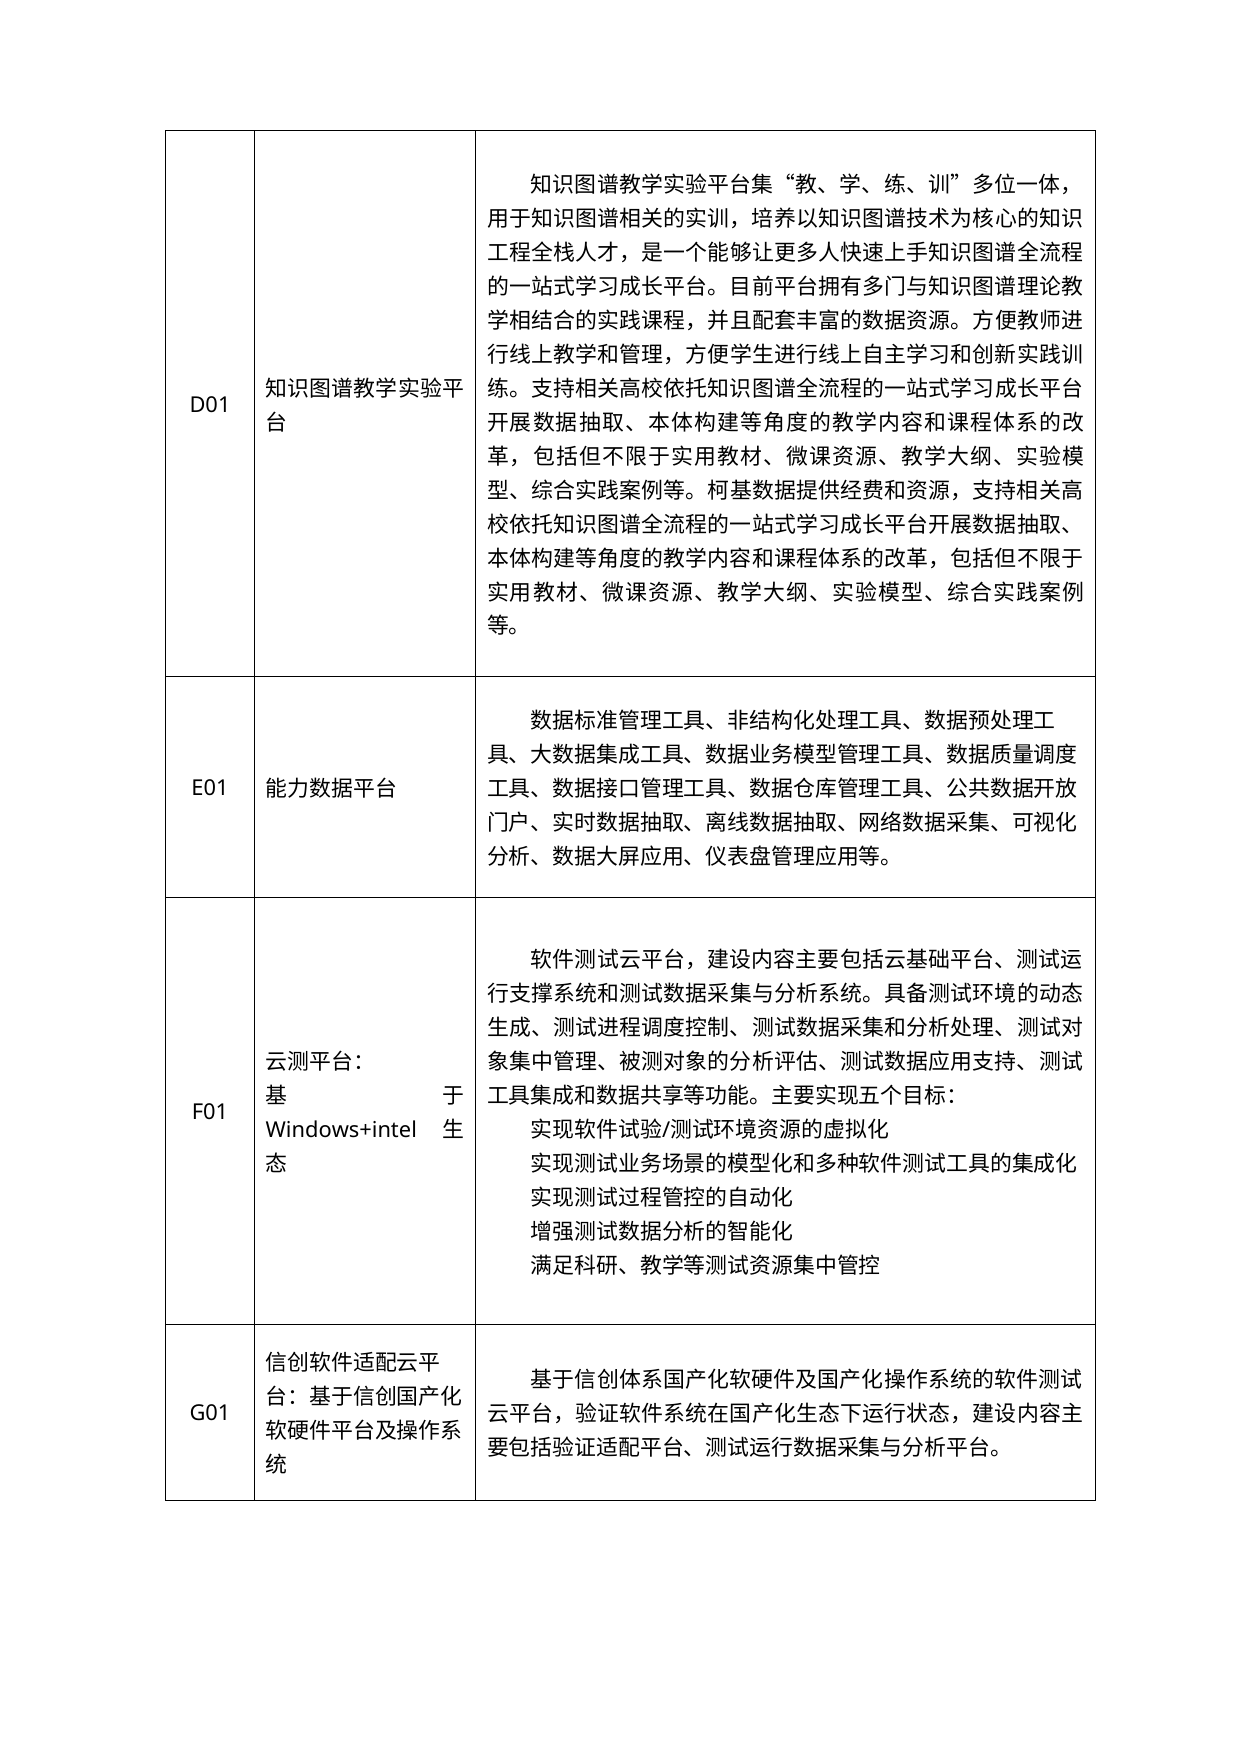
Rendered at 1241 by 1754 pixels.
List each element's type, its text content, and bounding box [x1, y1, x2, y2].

table_cell F01 [166, 898, 254, 1324]
table_cell E01 [166, 677, 254, 897]
table_cell 基于信创体系国产化软硬件及国产化操作系统的软件测试云平台，验证软件系统在国产化生态下运行状态，建设内容主要包括验证适配平台、测试运行数据采集与分析平台。 [476, 1325, 1095, 1500]
table_cell D01 [166, 131, 254, 676]
table_cell 能力数据平台 [255, 677, 475, 897]
table_cell 云测平台： 基于Windows+intel生态 [255, 898, 475, 1324]
table_cell G01 [166, 1325, 254, 1500]
table_cell 知识图谱教学实验平台集“教、学、练、训”多位一体，用于知识图谱相关的实训，培养以知识图谱技术为核心的知识工程全栈人才，是一个能够让更多人快速上手知识图谱全流程的一站式学习成长平台。目前平台拥有多门与知识图谱理论教学相结合的实践课程，并且配套丰富的数据资源。方便教师进行线上教学和管理，方便学生进行线上自主学习和创新实践训练。支持相关高校依托知识图谱全流程的一站式学习成长平台开展数据抽取、本体构建等角度的教学内容和课程体系的改革，包括但不限于实用教材、微课资源、教学大纲、实验模型、综合实践案例等。柯基数据提供经费和资源，支持相关高校依托知识图谱全流程的一站式学习成长平台开展数据抽取、本体构建等角度的教学内容和课程体系的改革，包括但不限于实用教材、微课资源、教学大纲、实验模型、综合实践案例等。 [476, 131, 1095, 676]
table_cell 软件测试云平台，建设内容主要包括云基础平台、测试运行支撑系统和测试数据采集与分析系统。具备测试环境的动态生成、测试进程调度控制、测试数据采集和分析处理、测试对象集中管理、被测对象的分析评估、测试数据应用支持、测试工具集成和数据共享等功能。主要实现五个目标： 实现软件试验/测试环境资源的虚拟化 实现测试业务场景的模型化和多种软件测试工具的集成化 实现测试过程管控的自动化 增强测试数据分析的智能化 满足科研、教学等测试资源集中管控 [476, 898, 1095, 1324]
table_cell 数据标准管理工具、非结构化处理工具、数据预处理工具、大数据集成工具、数据业务模型管理工具、数据质量调度工具、数据接口管理工具、数据仓库管理工具、公共数据开放门户、实时数据抽取、离线数据抽取、网络数据采集、可视化分析、数据大屏应用、仪表盘管理应用等。 [476, 677, 1095, 897]
table_cell 信创软件适配云平台：基于信创国产化软硬件平台及操作系统 [255, 1325, 475, 1500]
table_cell 知识图谱教学实验平台 [255, 131, 475, 676]
